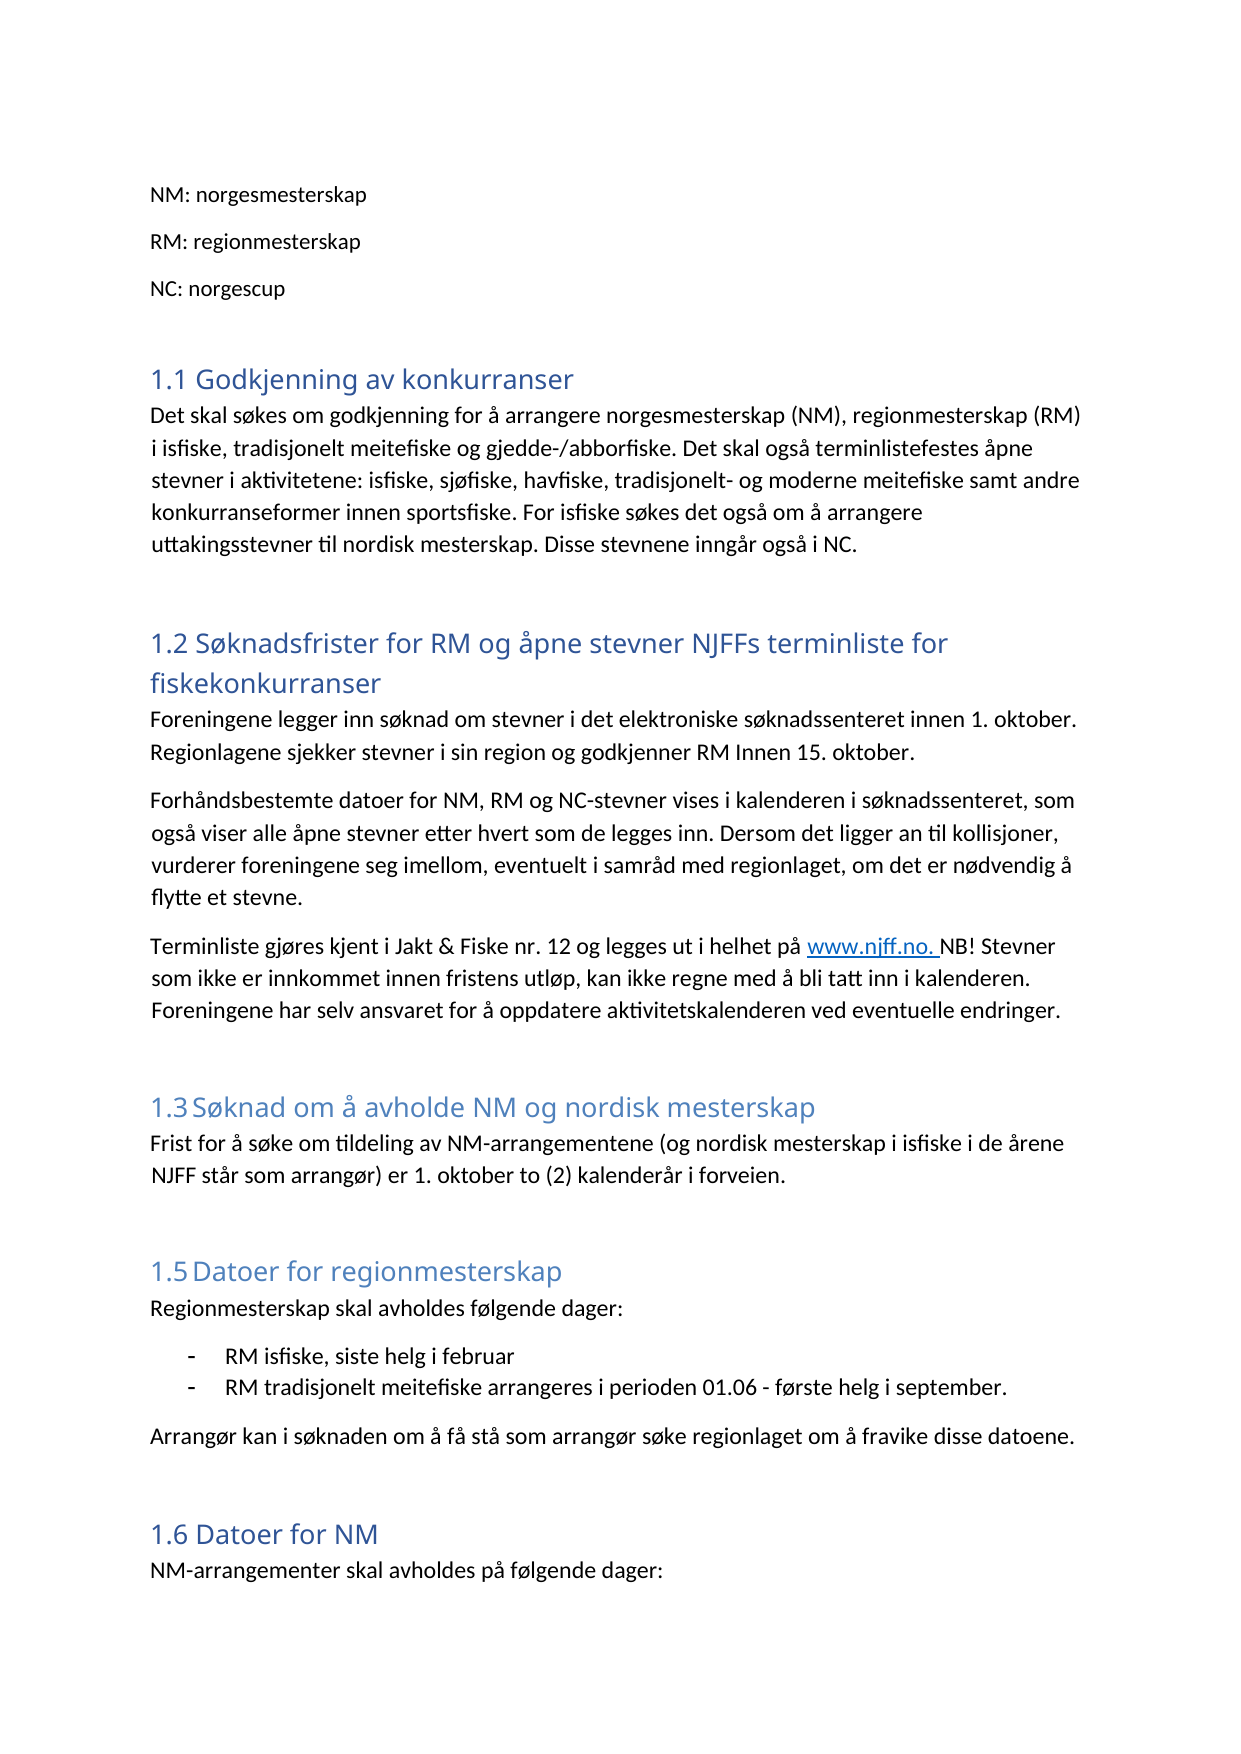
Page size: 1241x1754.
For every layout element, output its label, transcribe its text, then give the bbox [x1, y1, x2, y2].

subtitle 1.2 Søknadsfrister for RM og åpne stevner NJFFs terminliste for fiskekonkurranser [150, 625, 1090, 702]
text NM: norgesmesterskap [150, 150, 1090, 208]
text NC: norgescup [150, 274, 1090, 302]
list RM tradisjonelt meitefiske arrangeres i perioden 01.06 - første helg i september. [187, 1372, 1090, 1402]
text Forhåndsbestemte datoer for NM, RM og NC-stevner vises i kalenderen i søknadssenteret, som også viser alle åpne stevner etter hvert som de legges inn. Dersom det ligger an til kollisjoner, vurderer foreningene seg imellom, eventuelt i samråd med regionlaget, om det er nødvendig å flytte et stevne. [150, 786, 1090, 911]
text Foreningene legger inn søknad om stevner i det elektroniske søknadssenteret innen 1. oktober. Regionlagene sjekker stevner i sin region og godkjenner RM Innen 15. oktober. [150, 704, 1090, 766]
text Frist for å søke om tildeling av NM-arrangementene (og nordisk mesterskap i isfiske i de årene NJFF står som arrangør) er 1. oktober to (2) kalenderår i forveien. [150, 1128, 1090, 1189]
subtitle 1.5 Datoer for regionmesterskap [150, 1253, 1090, 1290]
text Terminliste gjøres kjent i Jakt & Fiske nr. 12 og legges ut i helhet på www.njff.no. NB! Stevner som ikke er innkommet innen fristens utløp, kan ikke regne med å bli tatt inn i kalenderen. Foreningene har selv ansvaret for å oppdatere aktivitetskalenderen ved eventuelle endringer. [150, 931, 1090, 1024]
subtitle 1.6 Datoer for NM [150, 1516, 1090, 1553]
subtitle 1.3 Søknad om å avholde NM og nordisk mesterskap [150, 1088, 1090, 1125]
subtitle 1.1 Godkjenning av konkurranser [150, 361, 1090, 397]
text Regionmesterskap skal avholdes følgende dager: [150, 1293, 1090, 1322]
text RM: regionmesterskap [150, 227, 1090, 255]
list RM isfiske, siste helg i februar [187, 1341, 1090, 1370]
text NM-arrangementer skal avholdes på følgende dager: [150, 1556, 1090, 1585]
text Arrangør kan i søknaden om å få stå som arrangør søke regionlaget om å fravike disse datoene. [150, 1421, 1090, 1450]
text Det skal søkes om godkjenning for å arrangere norgesmesterskap (NM), regionmesterskap (RM) i isfiske, tradisjonelt meitefiske og gjedde-/abborfiske. Det skal også terminlistefestes åpne stevner i aktivitetene: isfiske, sjøfiske, havfiske, tradisjonelt- og moderne meitefiske samt andre konkurranseformer innen sportsfiske. For isfiske søkes det også om å arrangere uttakingsstevner til nordisk mesterskap. Disse stevnene inngår også i NC. [150, 400, 1090, 558]
